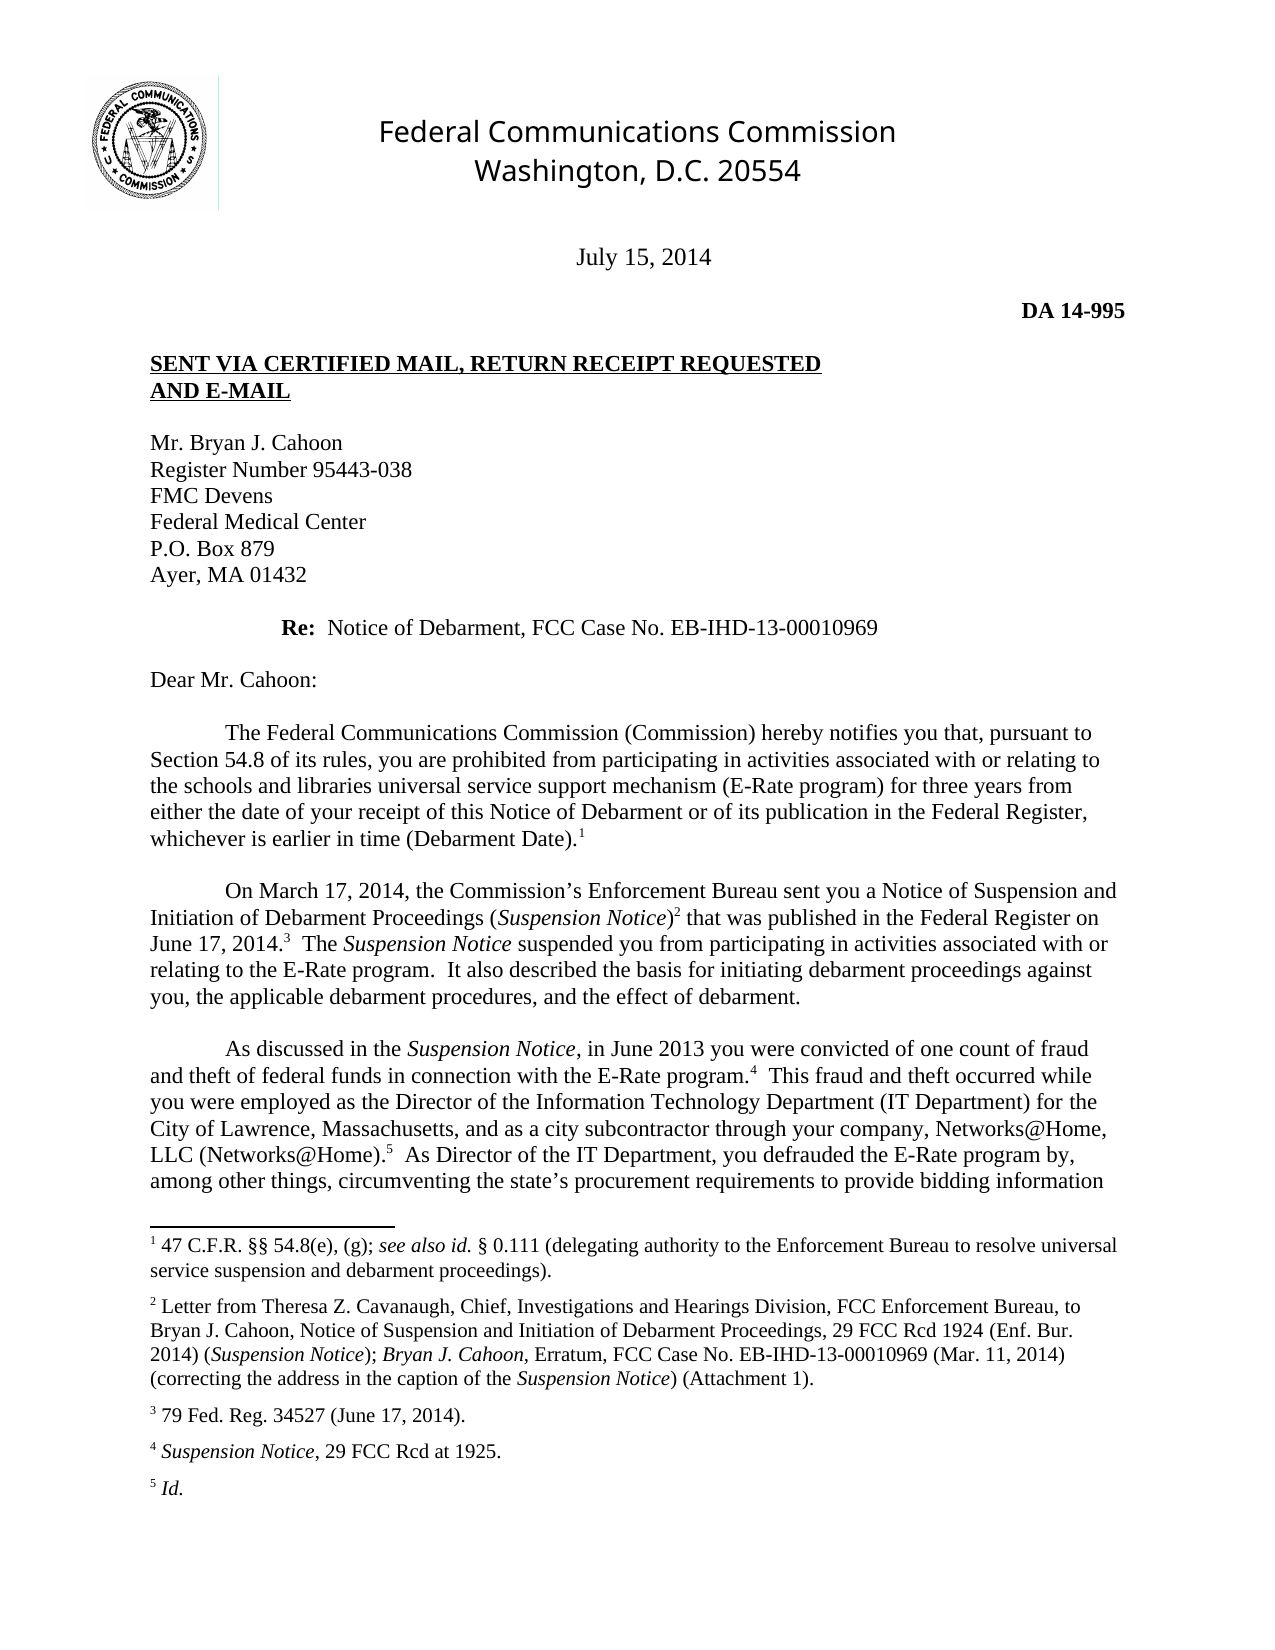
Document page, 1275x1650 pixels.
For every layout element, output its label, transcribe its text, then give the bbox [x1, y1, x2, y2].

subtitle AND E-MAIL [150, 377, 1125, 403]
text Register Number 95443-038 [150, 456, 1125, 482]
text Dear Mr. Cahoon: [150, 667, 1125, 693]
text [150, 1036, 1125, 1194]
text P.O. Box 879 [150, 535, 1125, 561]
text Mr. Bryan J. Cahoon [150, 429, 1125, 456]
text The Federal Communications Commission (Commission) hereby notifies you that, pursuant to Section 54.8 of its rules, you are prohibited from participating in activities associated with or relating to the schools and libraries universal service support mechanism (E-Rate program) for three years from either the date of your receipt of this Notice of Debarment or of its publication in the Federal Register, whichever is earlier in time (Debarment Date). [150, 719, 1125, 851]
text Ayer, MA 01432 [150, 561, 1125, 587]
text DA 14-995 [150, 298, 1125, 324]
text On March 17, 2014, the Commission’s Enforcement Bureau sent you a Notice of Suspension and Initiation of Debarment Proceedings (Suspension Notice) that was published in the Federal Register on June 17, 2014. The Suspension Notice suspended you from participating in activities associated with or relating to the E-Rate program. It also described the basis for initiating debarment proceedings against you, the applicable debarment procedures, and the effect of debarment. [150, 877, 1125, 1009]
text Federal Medical Center [150, 508, 1125, 535]
subtitle SENT VIA CERTIFIED MAIL, RETURN RECEIPT REQUESTED [150, 350, 1125, 377]
text FMC Devens [150, 482, 1125, 508]
picture [83, 75, 219, 210]
text Re: Notice of Debarment, FCC Case No. EB-IHD-13-00010969 [206, 614, 1050, 640]
